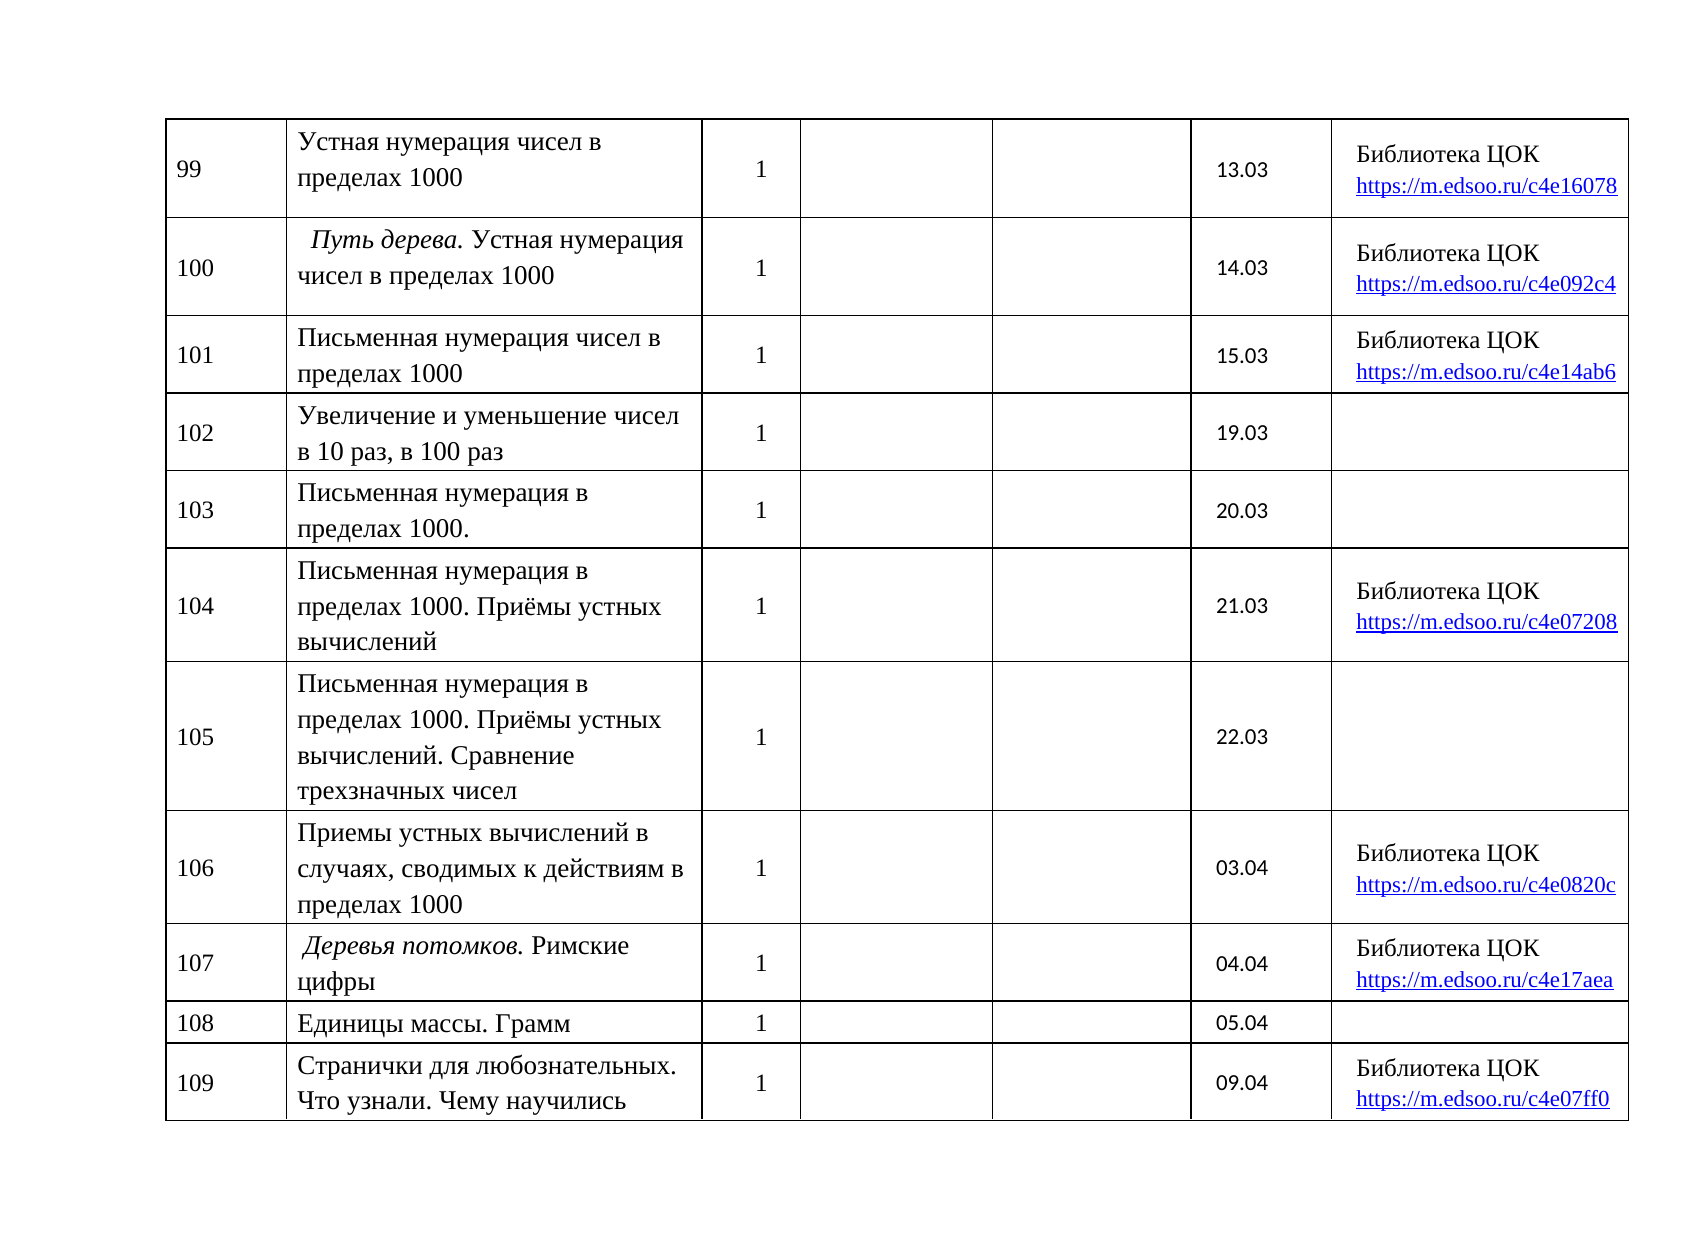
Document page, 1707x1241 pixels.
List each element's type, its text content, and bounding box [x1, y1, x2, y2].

table_cell [993, 1044, 1190, 1119]
table_cell Письменная нумерация в пределах 1000. Приёмы устных вычислений [287, 549, 701, 661]
table_cell 05.04 [1192, 1002, 1331, 1042]
table_cell 14.03 [1192, 218, 1331, 315]
table_cell 108 [167, 1002, 286, 1042]
table_cell [993, 549, 1190, 661]
table_cell Приемы устных вычислений в случаях, сводимых к действиям в пределах 1000 [287, 811, 701, 923]
table_cell 1 [703, 1002, 800, 1042]
table_cell [1332, 394, 1628, 470]
table_cell 1 [703, 120, 800, 216]
table_cell [801, 811, 992, 923]
table_cell 1 [703, 1044, 800, 1119]
table_cell 1 [703, 394, 800, 470]
table_cell 20.03 [1192, 471, 1331, 547]
table_cell [993, 1002, 1190, 1042]
table_cell 102 [167, 394, 286, 470]
table_cell Библиотека ЦОК https://m.edsoo.ru/c4e07208 [1332, 549, 1628, 661]
table_cell [993, 316, 1190, 392]
table_cell Странички для любознательных. Что узнали. Чему научились [287, 1044, 701, 1119]
table_cell [801, 471, 992, 547]
table_cell 1 [703, 316, 800, 392]
table_cell 1 [703, 549, 800, 661]
table_cell [993, 811, 1190, 923]
table_cell 03.04 [1192, 811, 1331, 923]
table_cell [801, 549, 992, 661]
table_cell 1 [703, 471, 800, 547]
table_cell 19.03 [1192, 394, 1331, 470]
table_cell 100 [167, 218, 286, 315]
table_cell [801, 1002, 992, 1042]
table_cell [993, 924, 1190, 1000]
table_cell 1 [703, 811, 800, 923]
table_cell [801, 394, 992, 470]
table_cell [801, 662, 992, 809]
table_cell 1 [703, 924, 800, 1000]
table_cell Деревья потомков. Римские цифры [287, 924, 701, 1000]
table_cell 104 [167, 549, 286, 661]
table_cell [1332, 662, 1628, 809]
table_cell 107 [167, 924, 286, 1000]
table_cell 106 [167, 811, 286, 923]
table_cell [801, 924, 992, 1000]
table_cell 109 [167, 1044, 286, 1119]
table_cell [993, 662, 1190, 809]
table_cell 105 [167, 662, 286, 809]
table_cell 04.04 [1192, 924, 1331, 1000]
table_cell 1 [703, 218, 800, 315]
table_cell [993, 218, 1190, 315]
table_cell 15.03 [1192, 316, 1331, 392]
table_cell Письменная нумерация чисел в пределах 1000 [287, 316, 701, 392]
table_cell Письменная нумерация в пределах 1000. Приёмы устных вычислений. Сравнение трехзначных чисел [287, 662, 701, 809]
table_cell [993, 120, 1190, 216]
table_cell Библиотека ЦОК https://m.edsoo.ru/c4e092c4 [1332, 218, 1628, 315]
table_cell Библиотека ЦОК https://m.edsoo.ru/c4e07ff0 [1332, 1044, 1628, 1119]
table_cell [801, 1044, 992, 1119]
table_cell [801, 120, 992, 216]
table_cell 1 [703, 662, 800, 809]
table_cell 101 [167, 316, 286, 392]
table_cell 103 [167, 471, 286, 547]
table_cell Единицы массы. Грамм [287, 1002, 701, 1042]
table_cell [993, 394, 1190, 470]
table_cell 13.03 [1192, 120, 1331, 216]
table_cell [993, 471, 1190, 547]
table_cell Увеличение и уменьшение чисел в 10 раз, в 100 раз [287, 394, 701, 470]
table_cell 22.03 [1192, 662, 1331, 809]
table_cell 21.03 [1192, 549, 1331, 661]
table_cell 09.04 [1192, 1044, 1331, 1119]
table_cell [1332, 471, 1628, 547]
table_cell Устная нумерация чисел в пределах 1000 [287, 120, 701, 216]
table_cell Библиотека ЦОК https://m.edsoo.ru/c4e0820c [1332, 811, 1628, 923]
table_cell Библиотека ЦОК https://m.edsoo.ru/c4e17aea [1332, 924, 1628, 1000]
table_cell [801, 218, 992, 315]
table_cell Библиотека ЦОК https://m.edsoo.ru/c4e14ab6 [1332, 316, 1628, 392]
table_cell [1332, 1002, 1628, 1042]
table_cell Путь дерева. Устная нумерация чисел в пределах 1000 [287, 218, 701, 315]
table_cell Письменная нумерация в пределах 1000. [287, 471, 701, 547]
table_cell 99 [167, 120, 286, 216]
table_cell [801, 316, 992, 392]
table_cell Библиотека ЦОК https://m.edsoo.ru/c4e16078 [1332, 120, 1628, 216]
